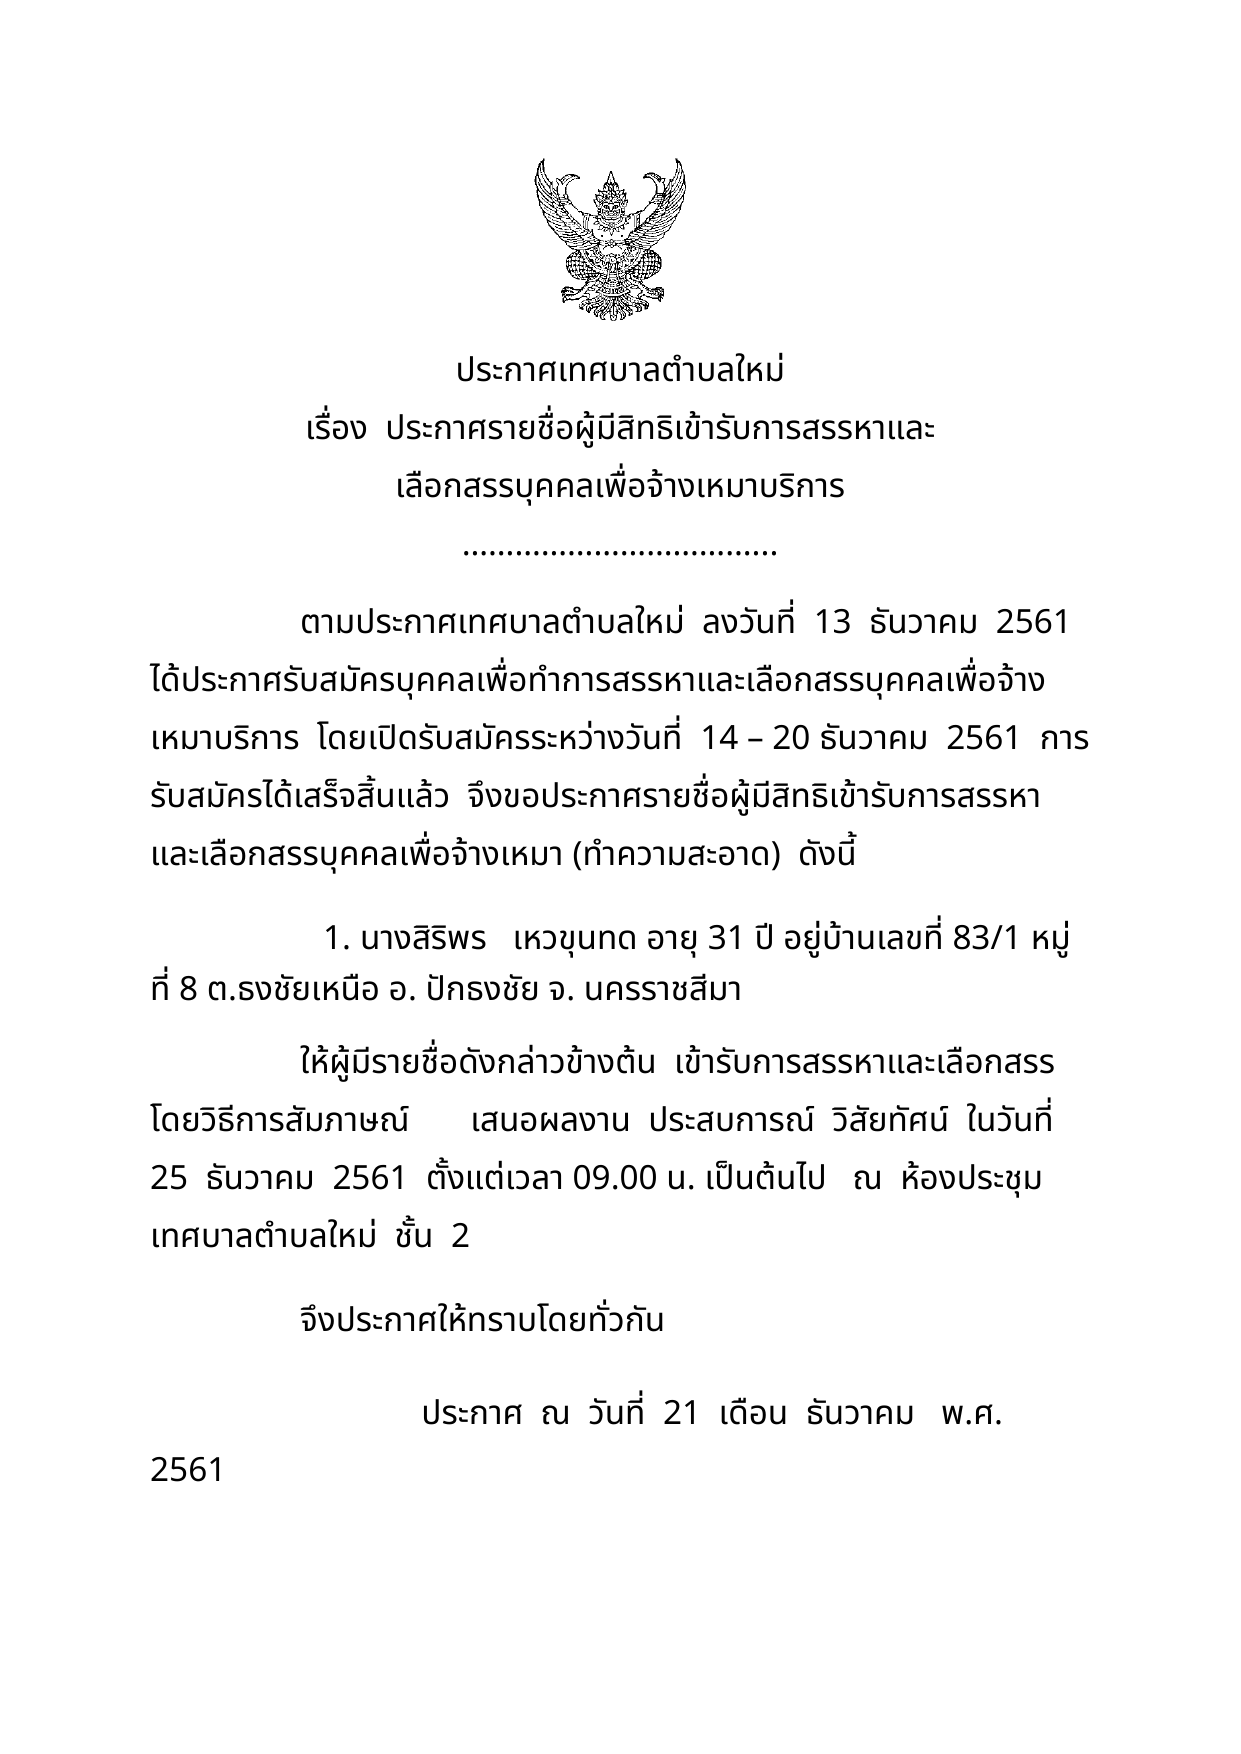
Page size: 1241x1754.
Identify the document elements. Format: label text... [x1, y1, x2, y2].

text ให้ผู้มีรายชื่อดังกล่าวข้างต้น เข้ารับการสรรหาและเลือกสรร โดยวิธีการสัมภาษณ์ เสนอผลงาน ประสบการณ์ วิสัยทัศน์ ในวันที่ 25 ธันวาคม 2561 ตั้งแต่เวลา 09.00 น. เป็นต้นไป ณ ห้องประชุมเทศบาลตำบลใหม่ ชั้น 2 [150, 1038, 1090, 1263]
list 1. นางสิริพร เหวขุนทด อายุ 31 ปี อยู่บ้านเลขที่ 83/1 หมู่ที่ 8 ต.ธงชัยเหนือ อ. ปักธงชัย จ. นครราชสีมา [150, 914, 1090, 1015]
text ประกาศเทศบาลตำบลใหม่ [150, 346, 1090, 396]
text ……………………………... [150, 519, 1090, 565]
text ตามประกาศเทศบาลตำบลใหม่ ลงวันที่ 13 ธันวาคม 2561 ได้ประกาศรับสมัครบุคคลเพื่อทำการสรรหาและเลือกสรรบุคคลเพื่อจ้างเหมาบริการ โดยเปิดรับสมัครระหว่างวันที่ 14 – 20 ธันวาคม 2561 การรับสมัครได้เสร็จสิ้นแล้ว จึงขอประกาศรายชื่อผู้มีสิทธิเข้ารับการสรรหาและเลือกสรรบุคคลเพื่อจ้างเหมา (ทำความสะอาด) ดังนี้ [150, 598, 1090, 881]
picture [533, 157, 687, 323]
text จึงประกาศให้ทราบโดยทั่วกัน [150, 1296, 1090, 1347]
text ประกาศ ณ วันที่ 21 เดือน ธันวาคม พ.ศ. 2561 [150, 1389, 1090, 1492]
text เลือกสรรบุคคลเพื่อจ้างเหมาบริการ [150, 462, 1090, 512]
text เรื่อง ประกาศรายชื่อผู้มีสิทธิเข้ารับการสรรหาและ [150, 404, 1090, 454]
